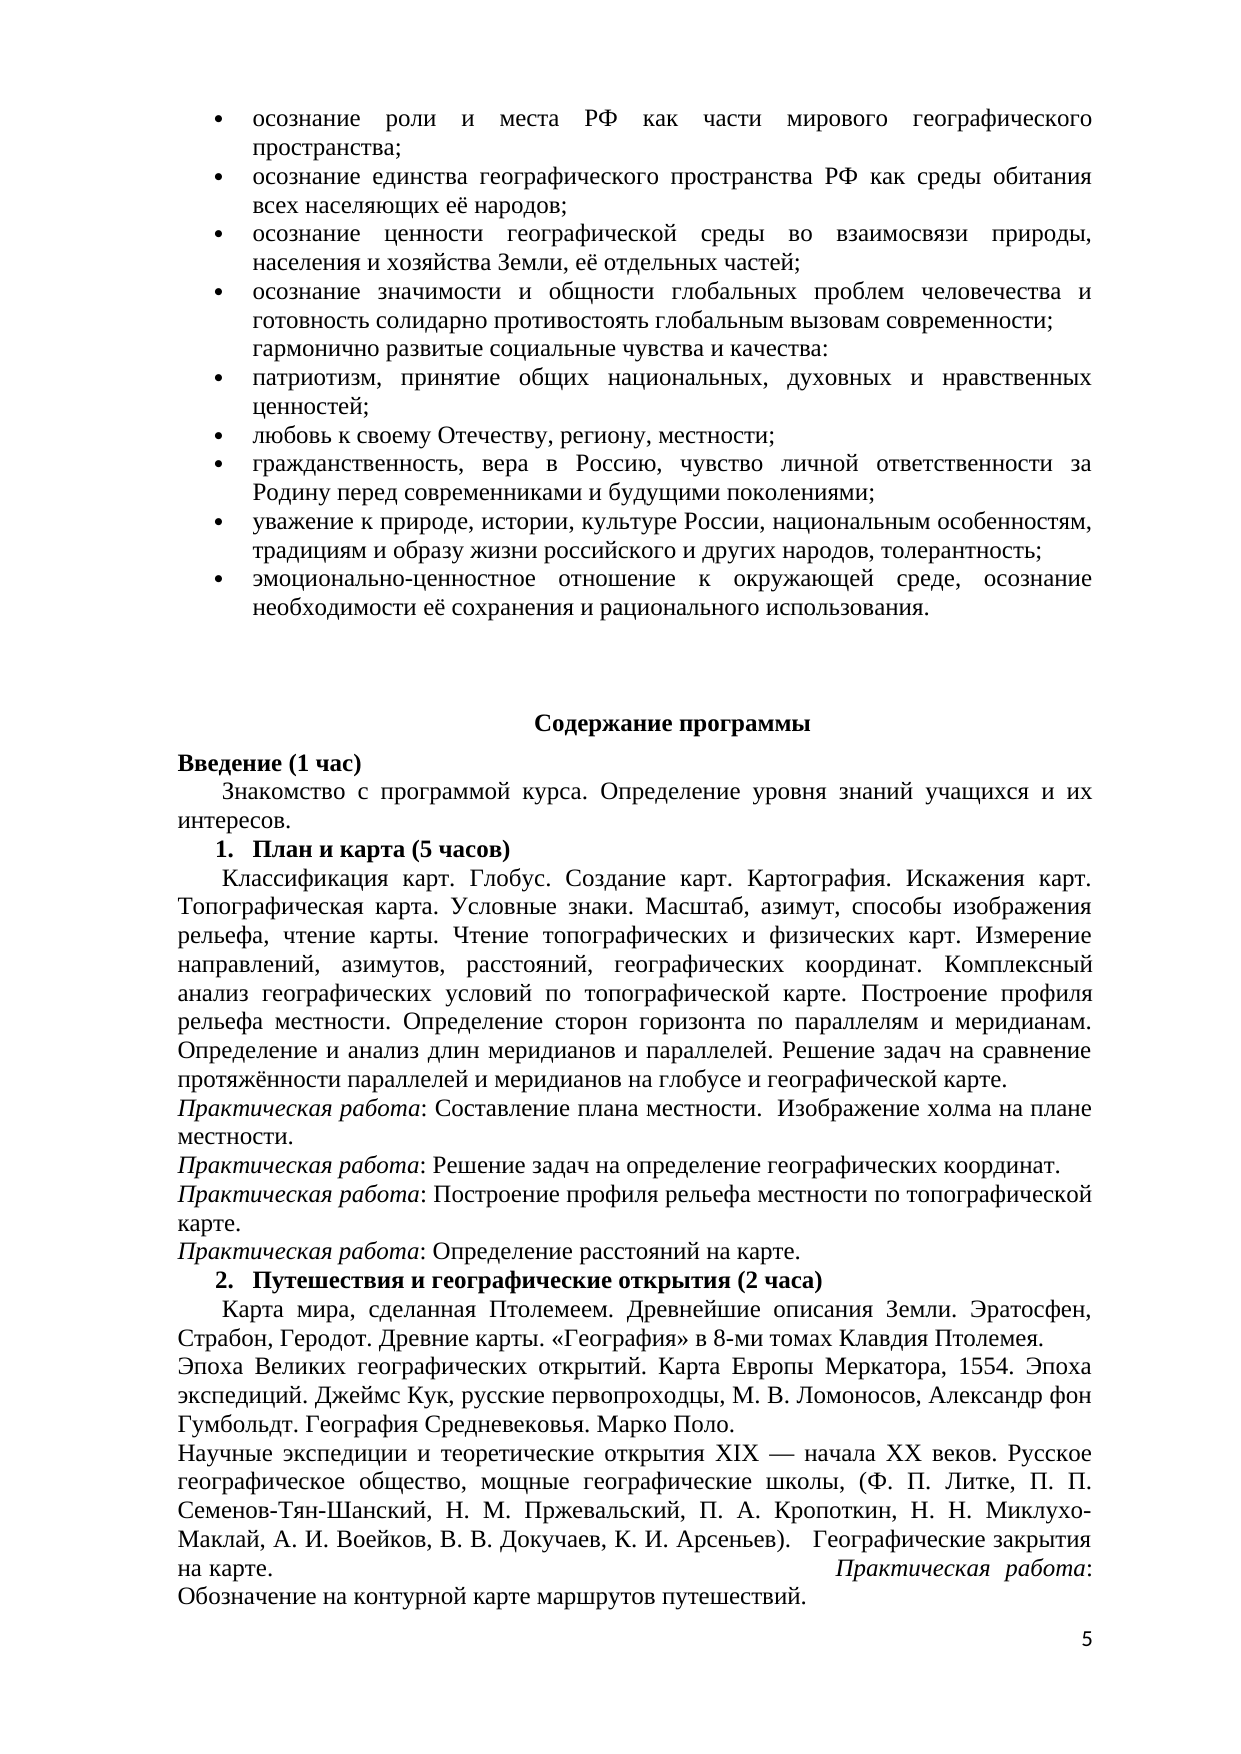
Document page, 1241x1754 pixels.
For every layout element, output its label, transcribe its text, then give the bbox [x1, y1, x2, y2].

list осознание значимости и общности глобальных проблем человечества и готовность солидарно противостоять глобальным вызовам современности; [215, 276, 1093, 333]
text Практическая работа: Составление плана местности. Изображение холма на плане местности. Практическая работа: Решение задач на определение географических координат. [177, 1093, 1093, 1179]
text Практическая работа: Построение профиля рельефа местности по топографической карте. [177, 1179, 1093, 1236]
text Знакомство с программой курса. Определение уровня знаний учащихся и их интересов. [177, 776, 1093, 834]
text Научные экспедиции и теоретические открытия XIX — начала XX веков. Русское географическое общество, мощные географические школы, (Ф. П. Литке, П. П. Семенов-Тян-Шанский, Н. М. Пржевальский, П. А. Кропоткин, Н. Н. Миклухо-Маклай, А. И. Воейков, В. В. Докучаев, К. И. Арсеньев). Географические закрытия на карте. Практическая работа: Обозначение на контурной карте маршрутов путешествий. [177, 1438, 1093, 1610]
text Классификация карт. Глобус. Создание карт. Картография. Искажения карт. Топографическая карта. Условные знаки. Масштаб, азимут, способы изображения рельефа, чтение карты. Чтение топографических и физических карт. Измерение направлений, азимутов, расстояний, географических координат. Комплексный анализ географических условий по топографической карте. Построение профиля рельефа местности. Определение сторон горизонта по параллелям и меридианам. Определение и анализ длин меридианов и параллелей. Решение задач на сравнение протяжённости параллелей и меридианов на глобусе и географической карте. [177, 863, 1093, 1093]
list эмоционально-ценностное отношение к окружающей среде, осознание необходимости её сохранения и рационального использования. [215, 563, 1093, 621]
text Введение (1 час) [177, 748, 1093, 776]
list уважение к природе, истории, культуре России, национальным особенностям, традициям и образу жизни российского и других народов, толерантность; [215, 506, 1093, 563]
list любовь к своему Отечеству, региону, местности; [215, 420, 1093, 448]
list Содержание программы [252, 708, 1093, 736]
text гармонично развитые социальные чувства и качества: [177, 333, 1093, 362]
list гражданственность, вера в Россию, чувство личной ответственности за Родину перед современниками и будущими поколениями; [215, 448, 1093, 506]
list патриотизм, принятие общих национальных, духовных и нравственных ценностей; [215, 362, 1093, 420]
text Эпоха Великих географических открытий. Карта Европы Меркатора, 1554. Эпоха экспедиций. Джеймс Кук, русские первопроходцы, М. В. Ломоносов, Александр фон Гумбольдт. География Средневековья. Марко Поло. [177, 1351, 1093, 1438]
list осознание роли и места РФ как части мирового географического пространства; [215, 103, 1093, 161]
list Путешествия и географические открытия (2 часа) [215, 1265, 1093, 1294]
list План и карта (5 часов) [215, 834, 1093, 863]
text Карта мира, сделанная Птолемеем. Древнейшие описания Земли. Эратосфен, Страбон, Геродот. Древние карты. «География» в 8-ми томах Клавдия Птолемея. [177, 1294, 1093, 1351]
list осознание единства географического пространства РФ как среды обитания всех населяющих её народов; [215, 161, 1093, 218]
list осознание ценности географической среды во взаимосвязи природы, населения и хозяйства Земли, её отдельных частей; [215, 218, 1093, 276]
text Практическая работа: Определение расстояний на карте. [177, 1236, 1093, 1265]
